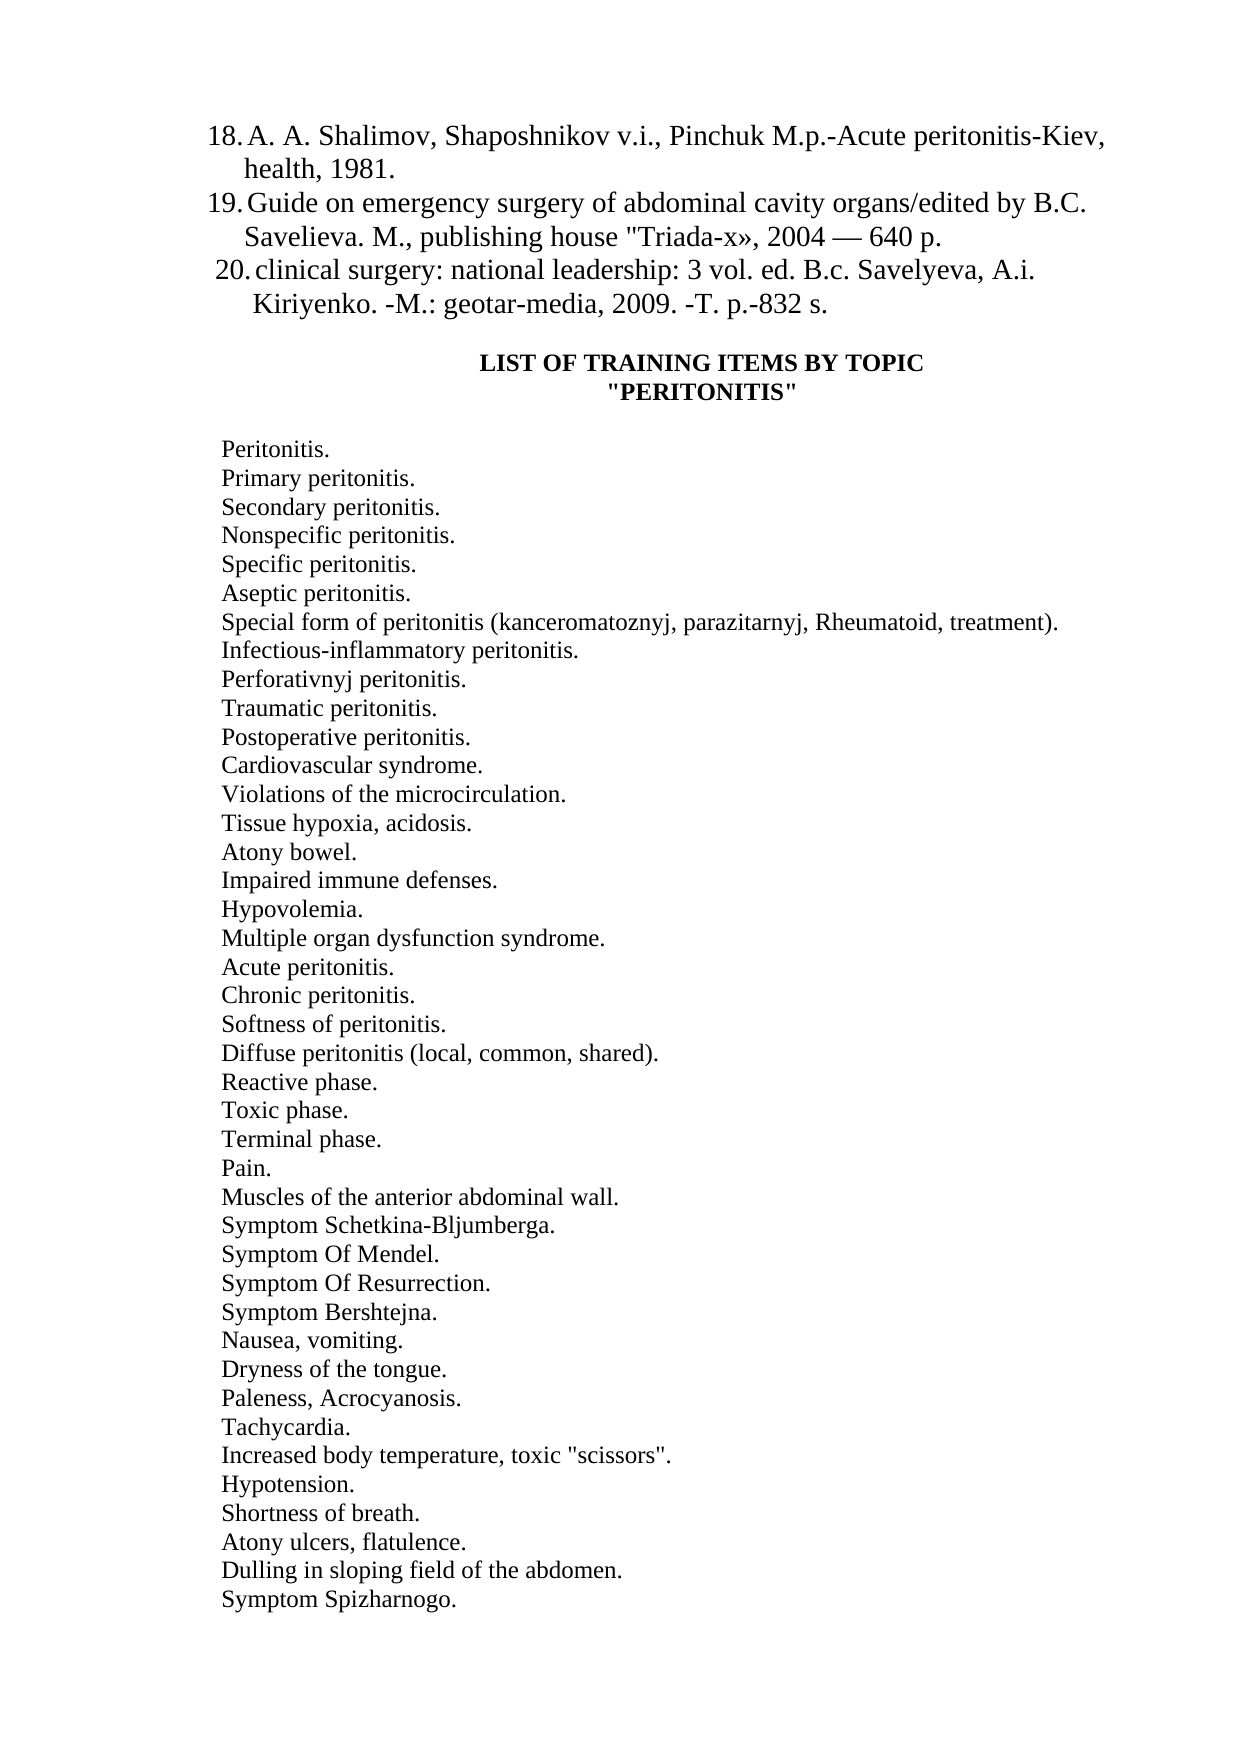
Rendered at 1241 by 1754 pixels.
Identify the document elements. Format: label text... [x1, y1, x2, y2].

text Nonspecific peritonitis. [177, 521, 1152, 549]
text Toxic phase. [177, 1096, 1152, 1124]
text Peritonitis. [177, 434, 1152, 463]
text 18. A. A. Shalimov, Shaposhnikov v.i., Pinchuk M.p.-Acute peritonitis-Kiev, health, 1981. [207, 118, 1152, 185]
text Aseptic peritonitis. [177, 578, 1152, 607]
text Dryness of the tongue. [177, 1354, 1152, 1383]
text Special form of peritonitis (kanceromatoznyj, parazitarnyj, Rheumatoid, treatment). [177, 607, 1152, 636]
text Muscles of the anterior abdominal wall. [177, 1182, 1152, 1211]
text Acute peritonitis. [177, 952, 1152, 981]
text Tissue hypoxia, acidosis. [177, 808, 1152, 837]
text Diffuse peritonitis (local, common, shared). [177, 1038, 1152, 1067]
text Primary peritonitis. [177, 463, 1152, 492]
text Paleness, Acrocyanosis. [177, 1383, 1152, 1412]
text Secondary peritonitis. [177, 492, 1152, 521]
text 20. clinical surgery: national leadership: 3 vol. ed. B.c. Savelyeva, A.i. Kiriyenko. -М.: geotar-media, 2009. -T. p.-832 s. [215, 252, 1152, 319]
text Reactive phase. [177, 1067, 1152, 1096]
text Multiple organ dysfunction syndrome. [177, 923, 1152, 952]
text Postoperative peritonitis. [177, 722, 1152, 751]
text Symptom Bershtejna. [177, 1297, 1152, 1326]
text Impaired immune defenses. [177, 866, 1152, 894]
text Increased body temperature, toxic "scissors". [177, 1441, 1152, 1469]
text LIST OF TRAINING ITEMS BY TOPIC [177, 348, 1152, 377]
text Softness of peritonitis. [177, 1009, 1152, 1038]
text Nausea, vomiting. [177, 1326, 1152, 1354]
text Cardiovascular syndrome. [177, 751, 1152, 779]
text Dulling in sloping field of the abdomen. [177, 1556, 1152, 1584]
text Symptom Of Mendel. [177, 1239, 1152, 1268]
text Specific peritonitis. [177, 549, 1152, 578]
text 19. Guide on emergency surgery of abdominal cavity organs/edited by B.C. Savelieva. M., publishing house "Triada-x», 2004 — 640 p. [207, 185, 1152, 252]
text Atony bowel. [177, 837, 1152, 866]
text Perforativnyj peritonitis. [177, 664, 1152, 693]
text Tachycardia. [177, 1412, 1152, 1441]
text Symptom Of Resurrection. [177, 1268, 1152, 1297]
text Hypotension. [177, 1469, 1152, 1498]
text Traumatic peritonitis. [177, 693, 1152, 722]
text Pain. [177, 1153, 1152, 1182]
text "PERITONITIS" [177, 377, 1152, 406]
text Infectious-inflammatory peritonitis. [177, 636, 1152, 664]
text Symptom Spizharnogo. [177, 1584, 1152, 1613]
text Hypovolemia. [177, 894, 1152, 923]
text Atony ulcers, flatulence. [177, 1527, 1152, 1556]
text Shortness of breath. [177, 1498, 1152, 1527]
text Symptom Schetkina-Bljumberga. [177, 1211, 1152, 1239]
text Chronic peritonitis. [177, 981, 1152, 1009]
text Violations of the microcirculation. [177, 779, 1152, 808]
text Terminal phase. [177, 1124, 1152, 1153]
